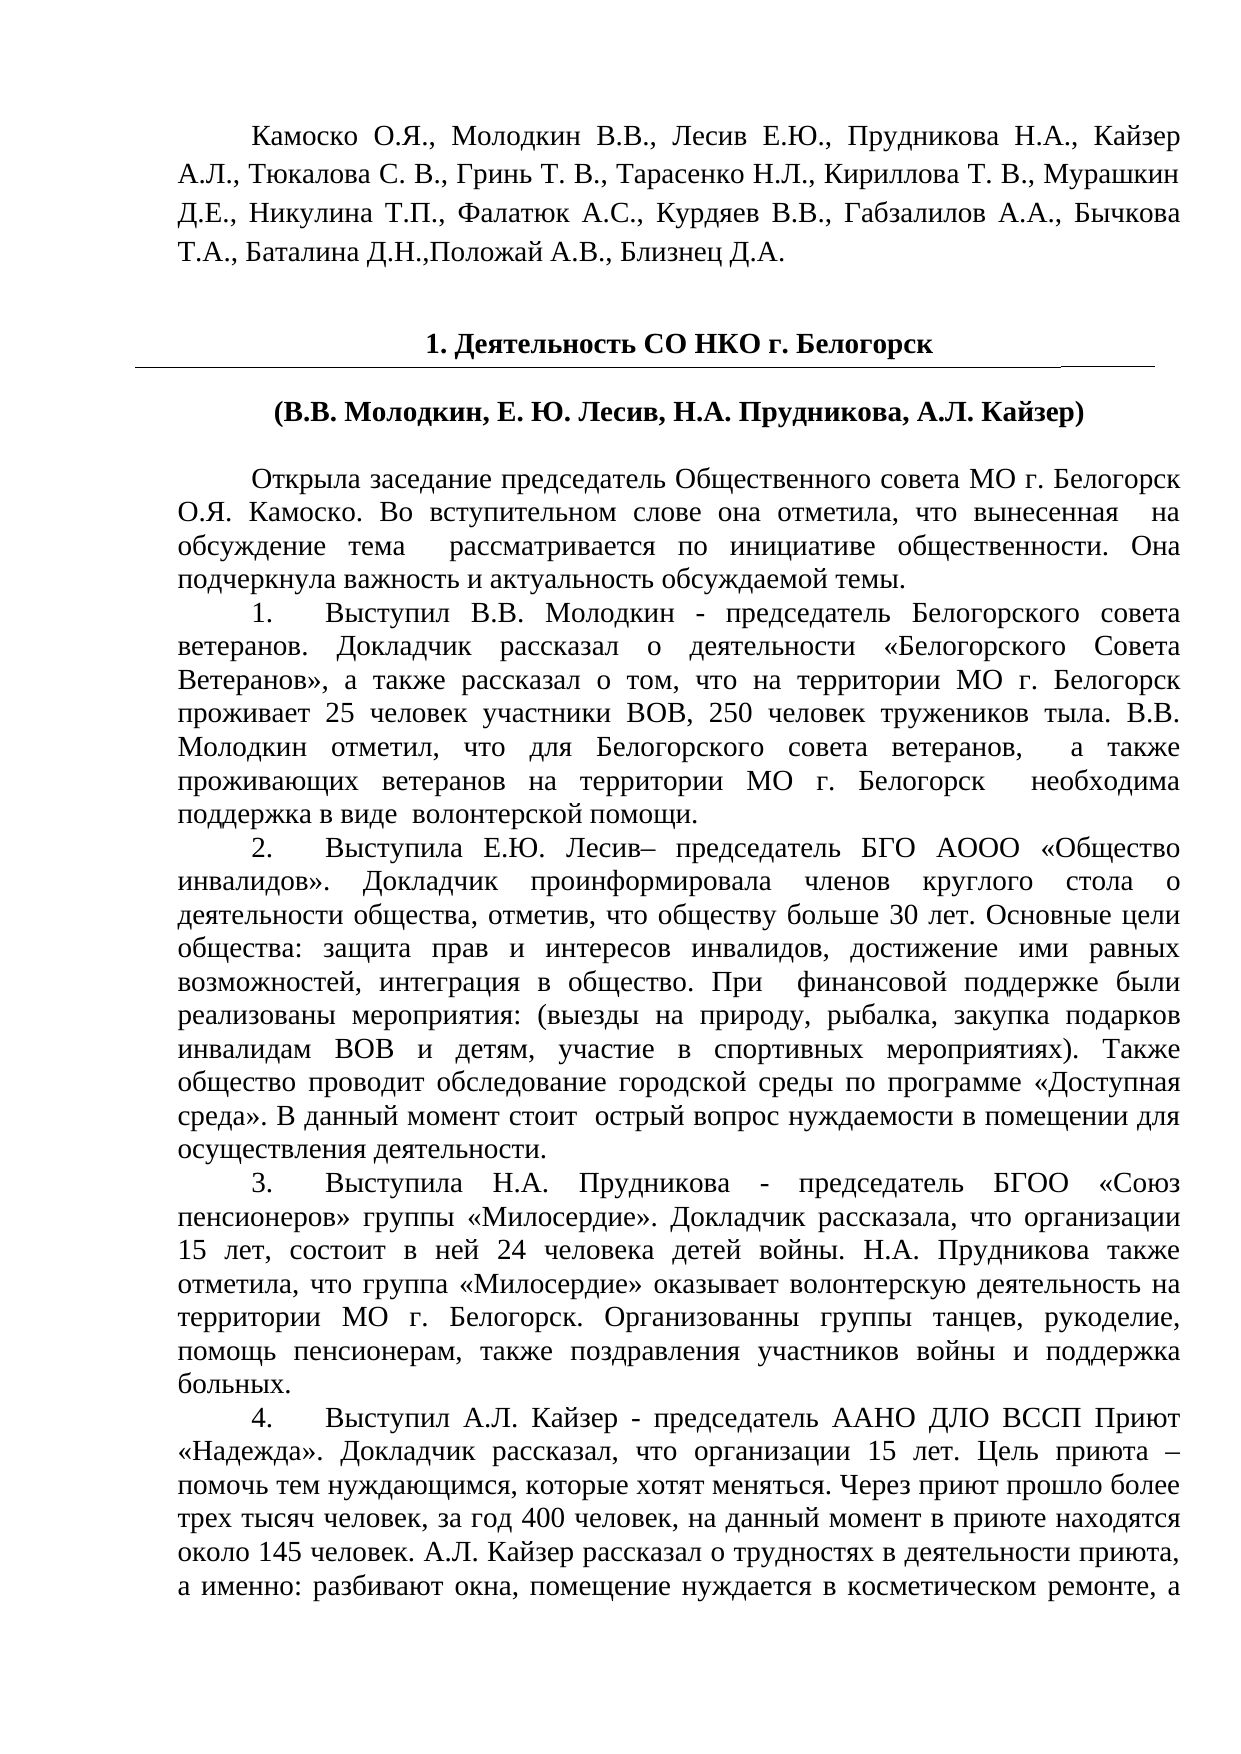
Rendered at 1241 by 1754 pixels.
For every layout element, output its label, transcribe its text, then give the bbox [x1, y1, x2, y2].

text Камоско О.Я., Молодкин В.В., Лесив Е.Ю., Прудникова Н.А., Кайзер А.Л., Тюкалова С. В., Гринь Т. В., Тарасенко Н.Л., Кириллова Т. В., Мурашкин Д.Е., Никулина Т.П., Фалатюк А.С., Курдяев В.В., Габзалилов А.А., Бычкова Т.А., Баталина Д.Н.,Положай А.В., Близнец Д.А. [177, 118, 1181, 267]
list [177, 1400, 1181, 1601]
list Выступила Н.А. Прудникова - председатель БГОО «Союз пенсионеров» группы «Милосердие». Докладчик рассказала, что организации 15 лет, состоит в ней 24 человека детей войны. Н.А. Прудникова также отметила, что группа «Милосердие» оказывает волонтерскую деятельность на территории МО г. Белогорск. Организованны группы танцев, рукоделие, помощь пенсионерам, также поздравления участников войны и поддержка больных. [177, 1165, 1181, 1400]
text (В.В. Молодкин, Е. Ю. Лесив, Н.А. Прудникова, А.Л. Кайзер) [148, 394, 1181, 427]
list Выступил В.В. Молодкин - председатель Белогорского совета ветеранов. Докладчик рассказал о деятельности «Белогорского Совета Ветеранов», а также рассказал о том, что на территории МО г. Белогорск проживает 25 человек участники ВОВ, 250 человек тружеников тыла. В.В. Молодкин отметил, что для Белогорского совета ветеранов, а также проживающих ветеранов на территории МО г. Белогорск необходима поддержка в виде волонтерской помощи. [177, 595, 1181, 830]
text 1. Деятельность СО НКО г. Белогорск [148, 327, 1181, 360]
list Выступила Е.Ю. Лесив– председатель БГО АООО «Общество инвалидов». Докладчик проинформировала членов круглого стола о деятельности общества, отметив, что обществу больше 30 лет. Основные цели общества: защита прав и интересов инвалидов, достижение ими равных возможностей, интеграция в общество. При финансовой поддержке были реализованы мероприятия: (выезды на природу, рыбалка, закупка подарков инвалидам ВОВ и детям, участие в спортивных мероприятиях). Также общество проводит обследование городской среды по программе «Доступная среда». В данный момент стоит острый вопрос нуждаемости в помещении для осуществления деятельности. [177, 830, 1181, 1165]
text Открыла заседание председатель Общественного совета МО г. Белогорск О.Я. Камоско. Во вступительном слове она отметила, что вынесенная на обсуждение тема рассматривается по инициативе общественности. Она подчеркнула важность и актуальность обсуждаемой темы. [177, 461, 1181, 595]
